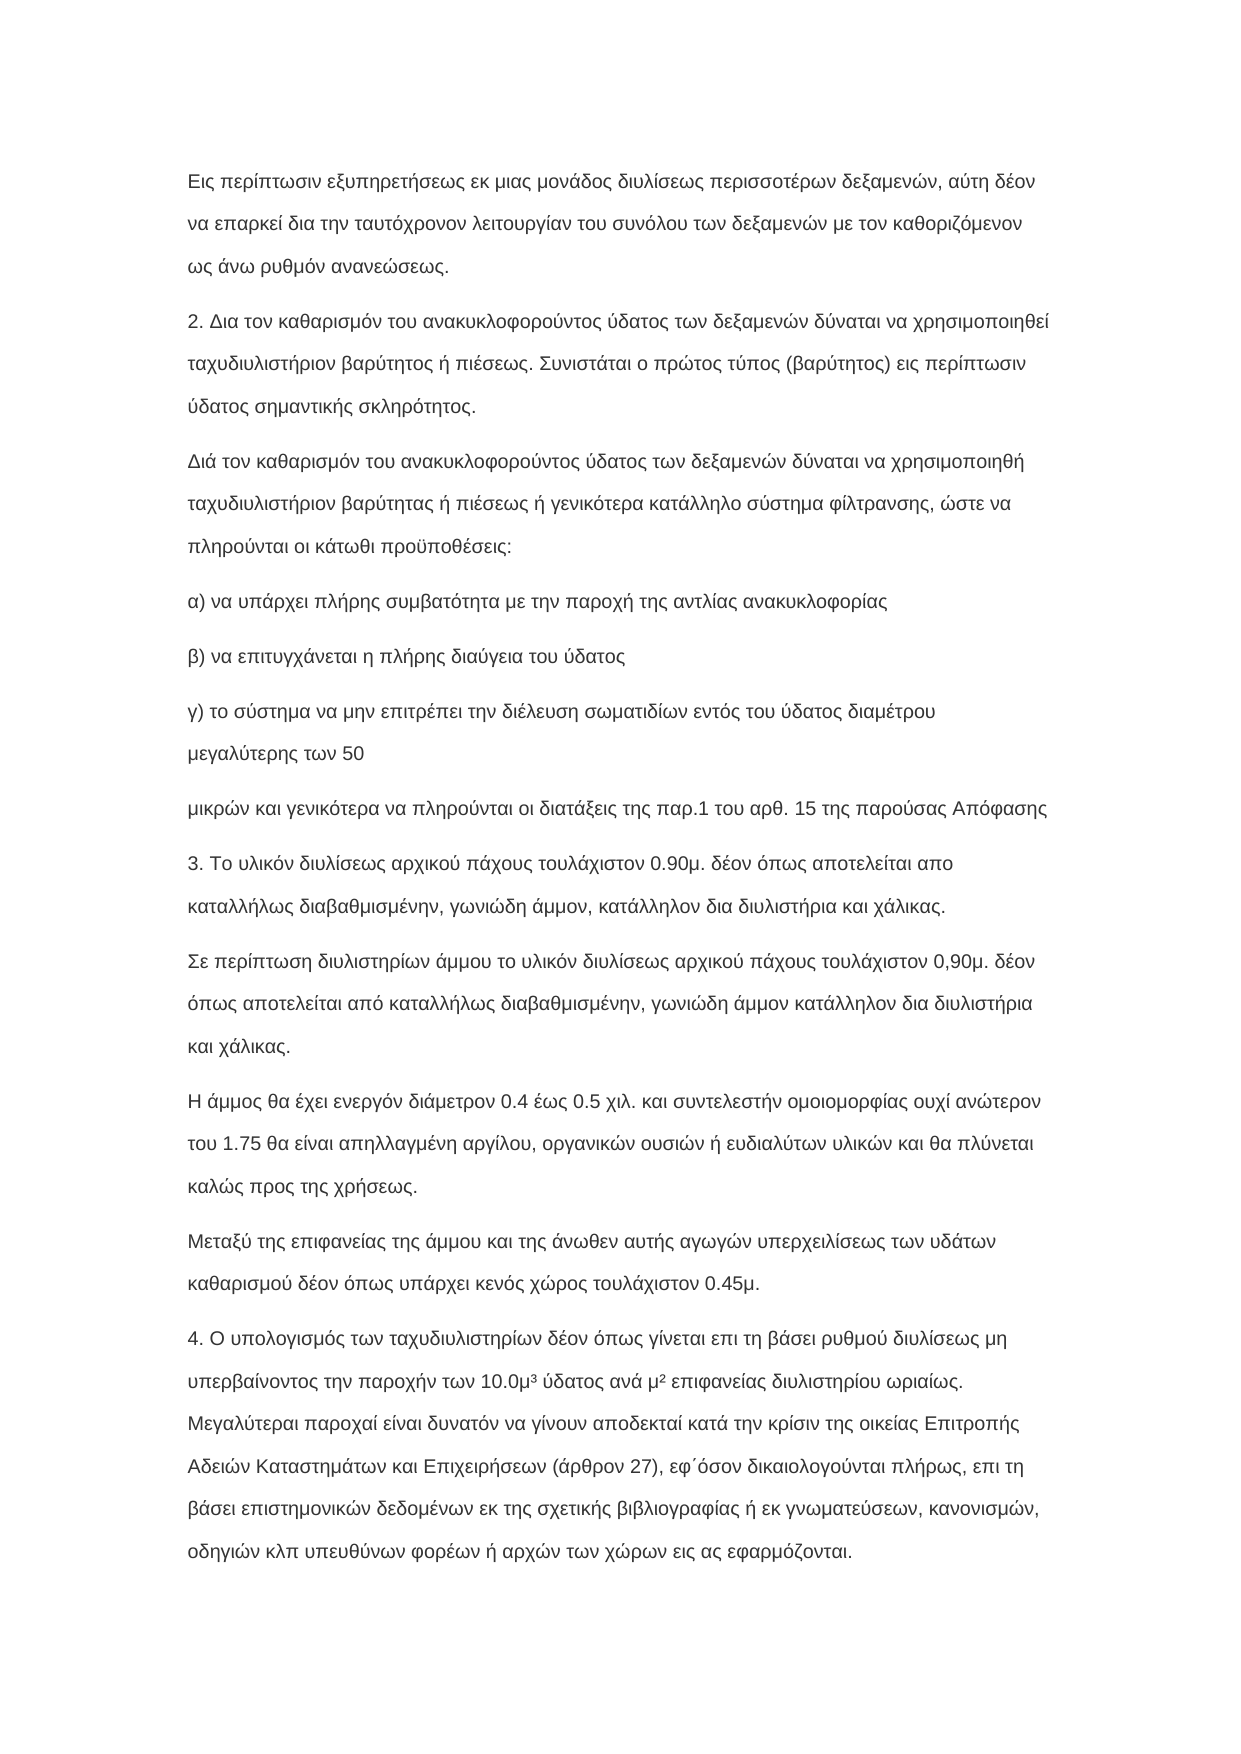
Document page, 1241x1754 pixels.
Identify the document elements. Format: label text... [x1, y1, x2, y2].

text α) να υπάρχει πλήρης συμβατότητα με την παροχή της αντλίας ανακυκλοφορίας [187, 570, 1053, 612]
text 3. Το υλικόν διυλίσεως αρχικού πάχους τουλάχιστον 0.90μ. δέον όπως αποτελείται απο καταλλήλως διαβαθμισμένην, γωνιώδη άμμον, κατάλληλον δια διυλιστήρια και χάλικας. [187, 832, 1053, 917]
text 2. Δια τον καθαρισμόν του ανακυκλοφορούντος ύδατος των δεξαμενών δύναται να χρησιμοποιηθεί ταχυδιυλιστήριον βαρύτητος ή πιέσεως. Συνιστάται ο πρώτος τύπος (βαρύτητος) εις περίπτωσιν ύδατος σημαντικής σκληρότητος. [187, 290, 1053, 417]
text Σε περίπτωση διυλιστηρίων άμμου το υλικόν διυλίσεως αρχικού πάχους τουλάχιστον 0,90μ. δέον όπως αποτελείται από καταλλήλως διαβαθμισμένην, γωνιώδη άμμον κατάλληλον δια διυλιστήρια και χάλικας. [187, 930, 1053, 1057]
text 4. Ο υπολογισμός των ταχυδιυλιστηρίων δέον όπως γίνεται επι τη βάσει ρυθμού διυλίσεως μη υπερβαίνοντος την παροχήν των 10.0μ³ ύδατος ανά μ² επιφανείας διυλιστηρίου ωριαίως. Μεγαλύτεραι παροχαί είναι δυνατόν να γίνουν αποδεκταί κατά την κρίσιν της οικείας Επιτροπής Αδειών Καταστημάτων και Επιχειρήσεων (άρθρον 27), εφ΄όσον δικαιολογούνται πλήρως, επι τη βάσει επιστημονικών δεδομένων εκ της σχετικής βιβλιογραφίας ή εκ γνωματεύσεων, κανονισμών, οδηγιών κλπ υπευθύνων φορέων ή αρχών των χώρων εις ας εφαρμόζονται. [187, 1307, 1053, 1562]
text γ) το σύστημα να μην επιτρέπει την διέλευση σωματιδίων εντός του ύδατος διαμέτρου μεγαλύτερης των 50 [187, 680, 1053, 765]
text μικρών και γενικότερα να πληρούνται οι διατάξεις της παρ.1 του αρθ. 15 της παρούσας Απόφασης [187, 777, 1053, 820]
text β) να επιτυγχάνεται η πλήρης διαύγεια του ύδατος [187, 625, 1053, 667]
text Μεταξύ της επιφανείας της άμμου και της άνωθεν αυτής αγωγών υπερχειλίσεως των υδάτων καθαρισμού δέον όπως υπάρχει κενός χώρος τουλάχιστον 0.45μ. [187, 1210, 1053, 1295]
text Διά τον καθαρισμόν του ανακυκλοφορούντος ύδατος των δεξαμενών δύναται να χρησιμοποιηθή ταχυδιυλιστήριον βαρύτητας ή πιέσεως ή γενικότερα κατάλληλο σύστημα φίλτρανσης, ώστε να πληρούνται οι κάτωθι προϋποθέσεις: [187, 430, 1053, 557]
text Η άμμος θα έχει ενεργόν διάμετρον 0.4 έως 0.5 χιλ. και συντελεστήν ομοιομορφίας ουχί ανώτερον του 1.75 θα είναι απηλλαγμένη αργίλου, οργανικών ουσιών ή ευδιαλύτων υλικών και θα πλύνεται καλώς προς της χρήσεως. [187, 1070, 1053, 1197]
text Εις περίπτωσιν εξυπηρετήσεως εκ μιας μονάδος διυλίσεως περισσοτέρων δεξαμενών, αύτη δέον να επαρκεί δια την ταυτόχρονον λειτουργίαν του συνόλου των δεξαμενών με τον καθοριζόμενον ως άνω ρυθμόν ανανεώσεως. [187, 150, 1053, 277]
